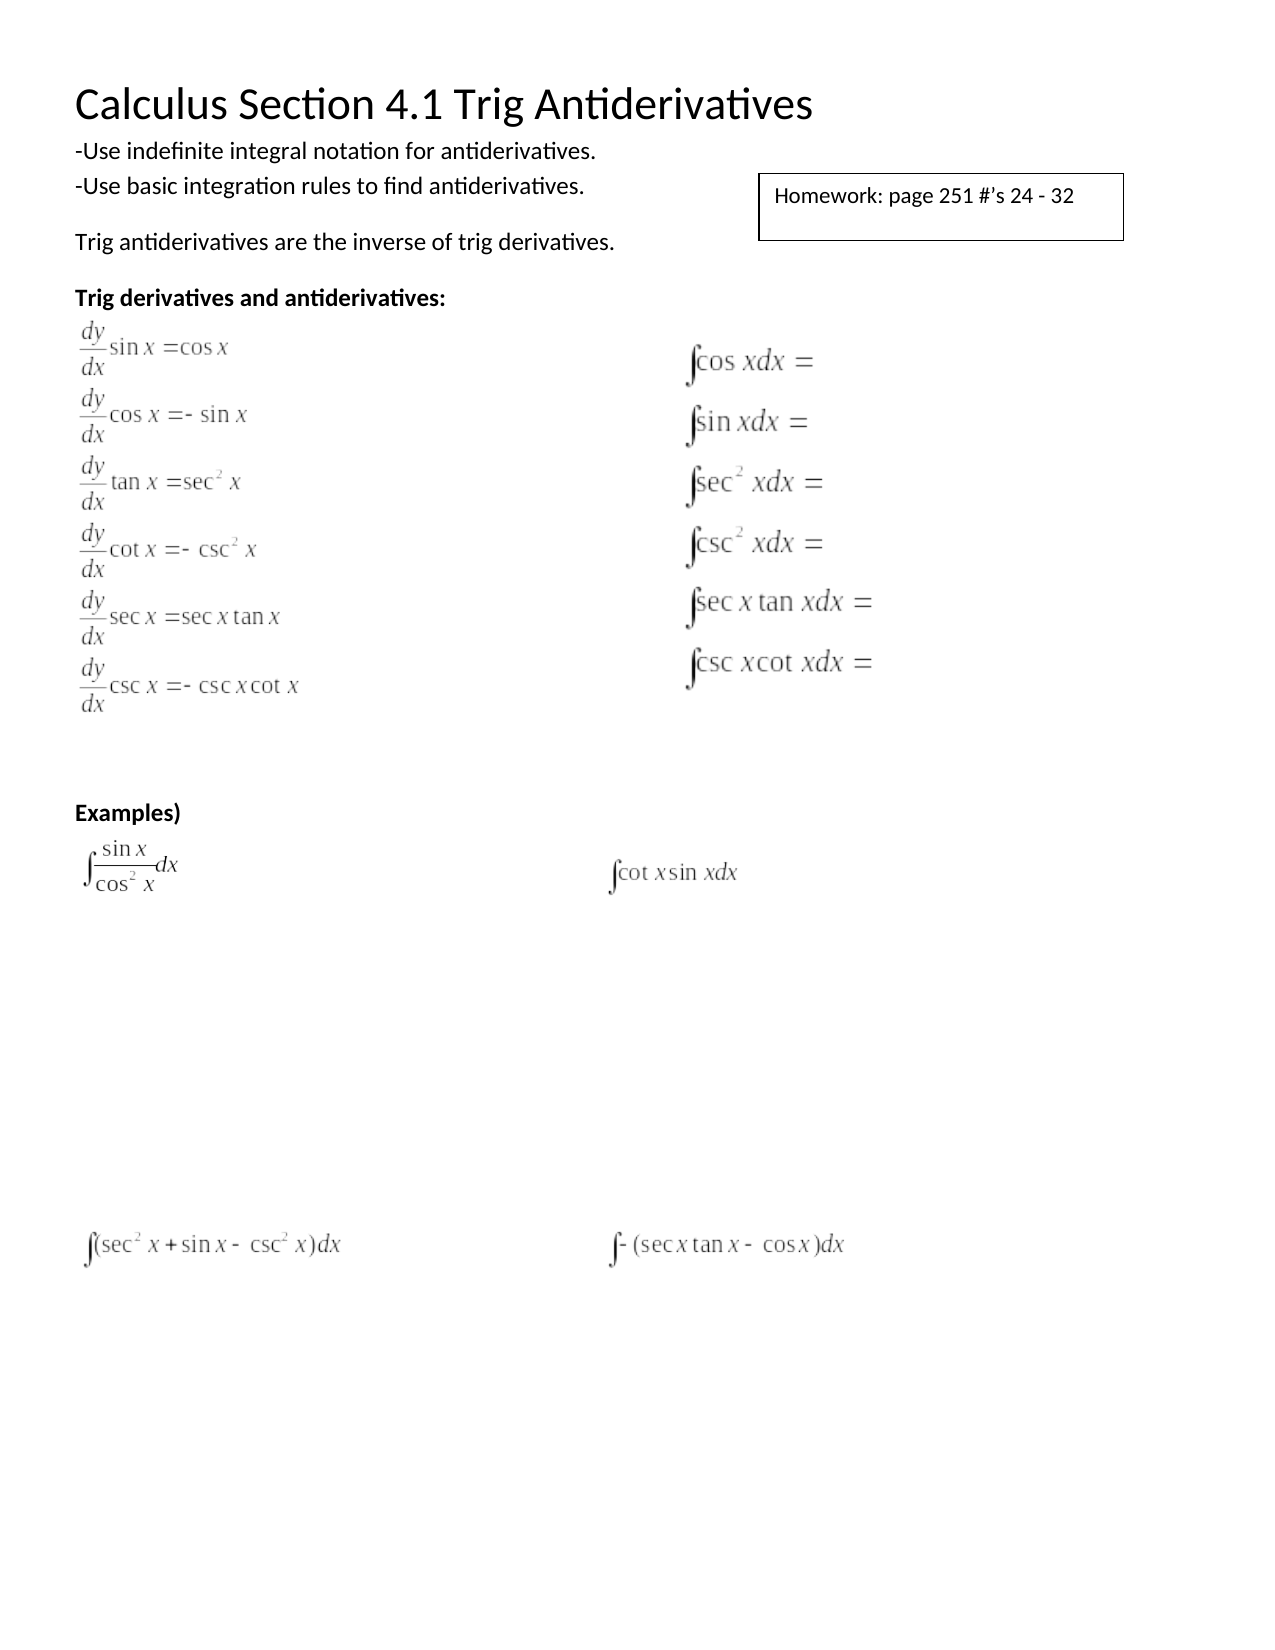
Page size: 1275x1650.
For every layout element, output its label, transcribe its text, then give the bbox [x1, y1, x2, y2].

text Trig antiderivatives are the inverse of trig derivatives. [75, 226, 628, 257]
text Examples) [75, 798, 1200, 902]
text Trig derivatives and antiderivatives: [75, 282, 600, 717]
text Calculus Section 4.1 Trig Antiderivatives -Use indefinite integral notation for antiderivatives. -Use basic integration rules to find antiderivatives. [75, 75, 1200, 201]
